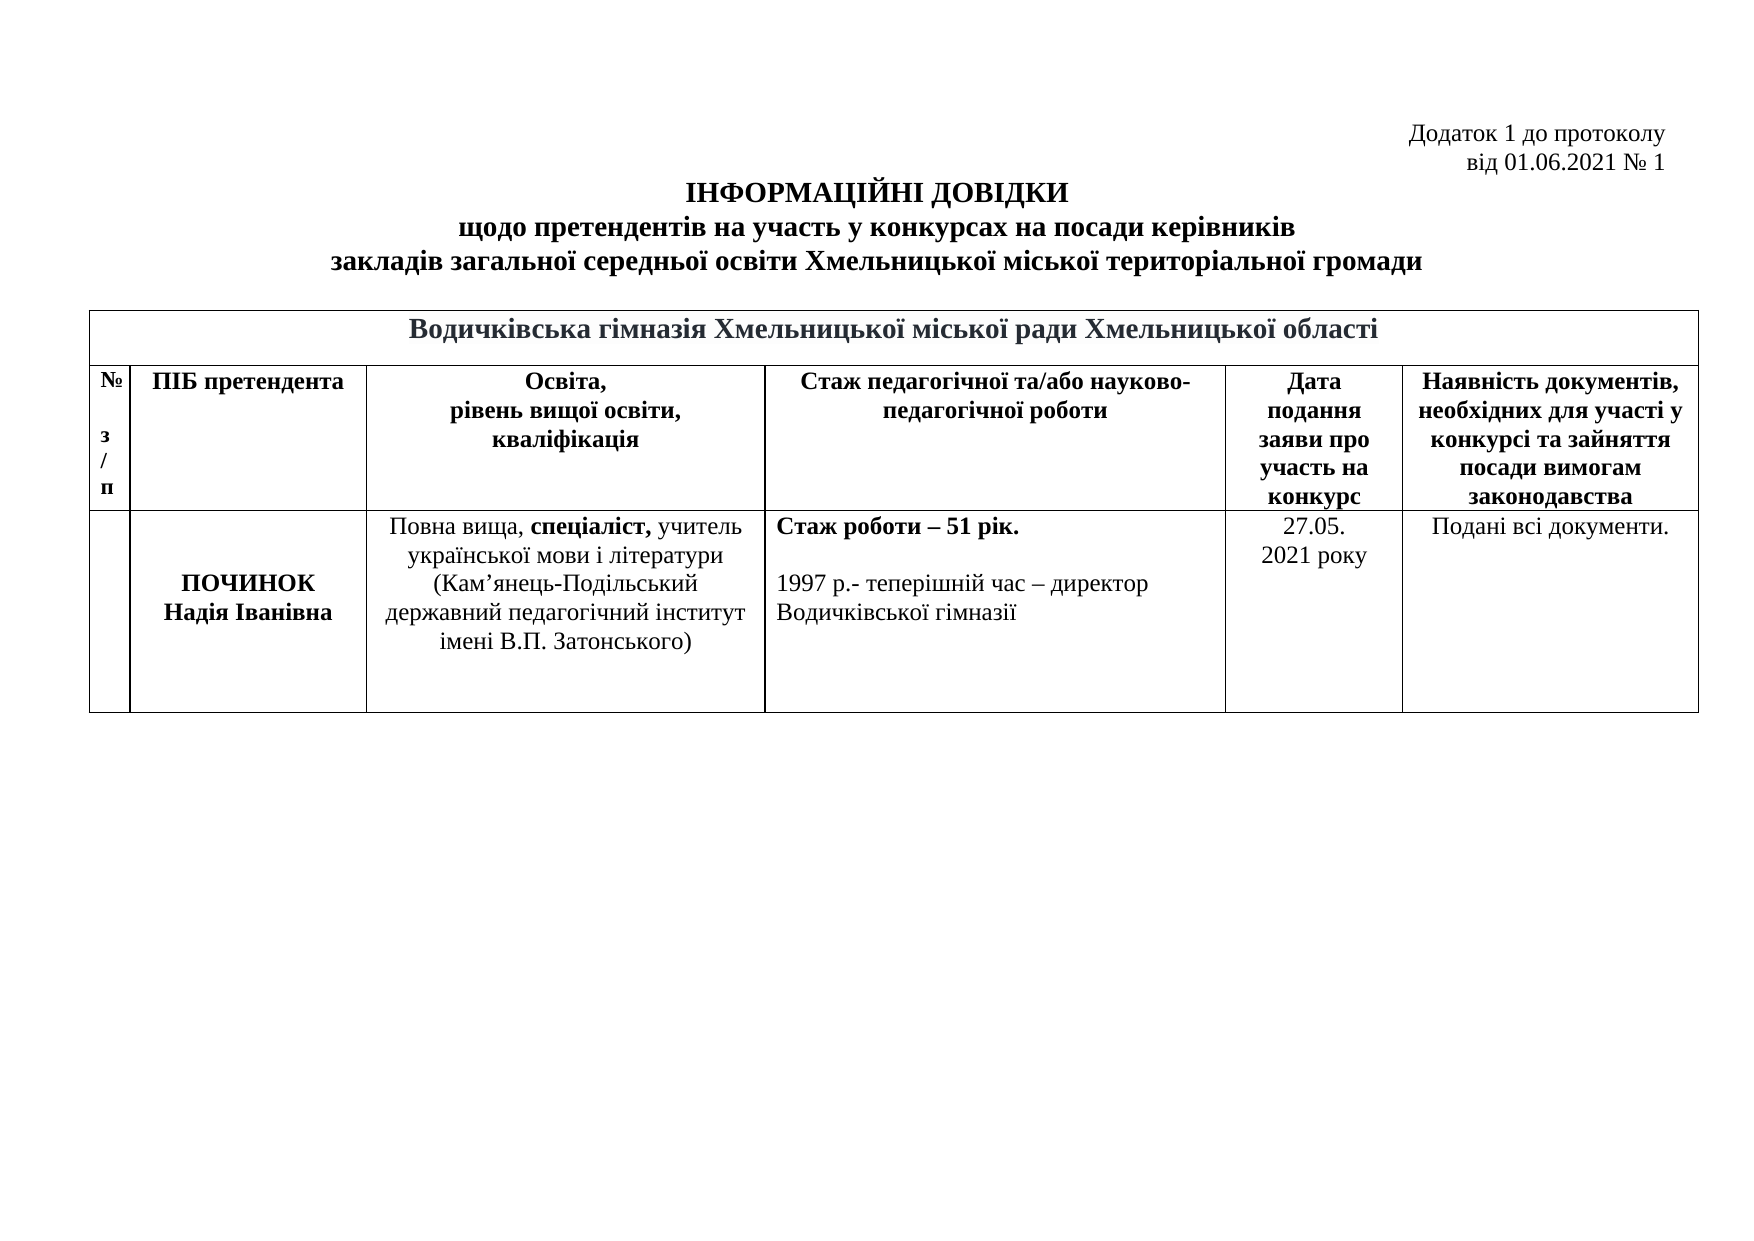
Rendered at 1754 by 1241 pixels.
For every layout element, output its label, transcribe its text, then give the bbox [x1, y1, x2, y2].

table_cell Подані всі документи. [1403, 511, 1698, 712]
table_cell Стаж педагогічної та/або науково-педагогічної роботи [766, 366, 1225, 510]
table_cell Повна вища, спеціаліст, учитель української мови і літератури (Кам’янець-Подільський державний педагогічний інститут імені В.П. Затонського) [367, 511, 764, 712]
table_cell Освіта, рівень вищої освіти, кваліфікація [367, 366, 764, 510]
table_header Водичківська гімназія Хмельницької міської ради Хмельницької області [90, 311, 1698, 365]
text ІНФОРМАЦІЙНІ ДОВІДКИ [89, 176, 1665, 209]
table_cell [90, 511, 129, 712]
table_cell Дата подання заяви про участь на конкурс [1226, 366, 1402, 510]
table_cell Стаж роботи – 51 рік. 1997 р.- теперішній час – директор Водичківської гімназії [766, 511, 1225, 712]
text Додаток 1 до протоколу [89, 118, 1665, 147]
table_cell 27.05. 2021 року [1226, 511, 1402, 712]
table_cell № з/п [90, 366, 129, 510]
text щодо претендентів на участь у конкурсах на посади керівників [89, 209, 1665, 243]
table_cell ПІБ претендента [131, 366, 366, 510]
table_cell Наявність документів, необхідних для участі у конкурсі та зайняття посади вимогам законодавства [1403, 366, 1698, 510]
text закладів загальної середньої освіти Хмельницької міської територіальної громади [89, 243, 1665, 276]
text від 01.06.2021 № 1 [89, 147, 1665, 176]
table_cell ПОЧИНОК Надія Іванівна [131, 511, 366, 712]
